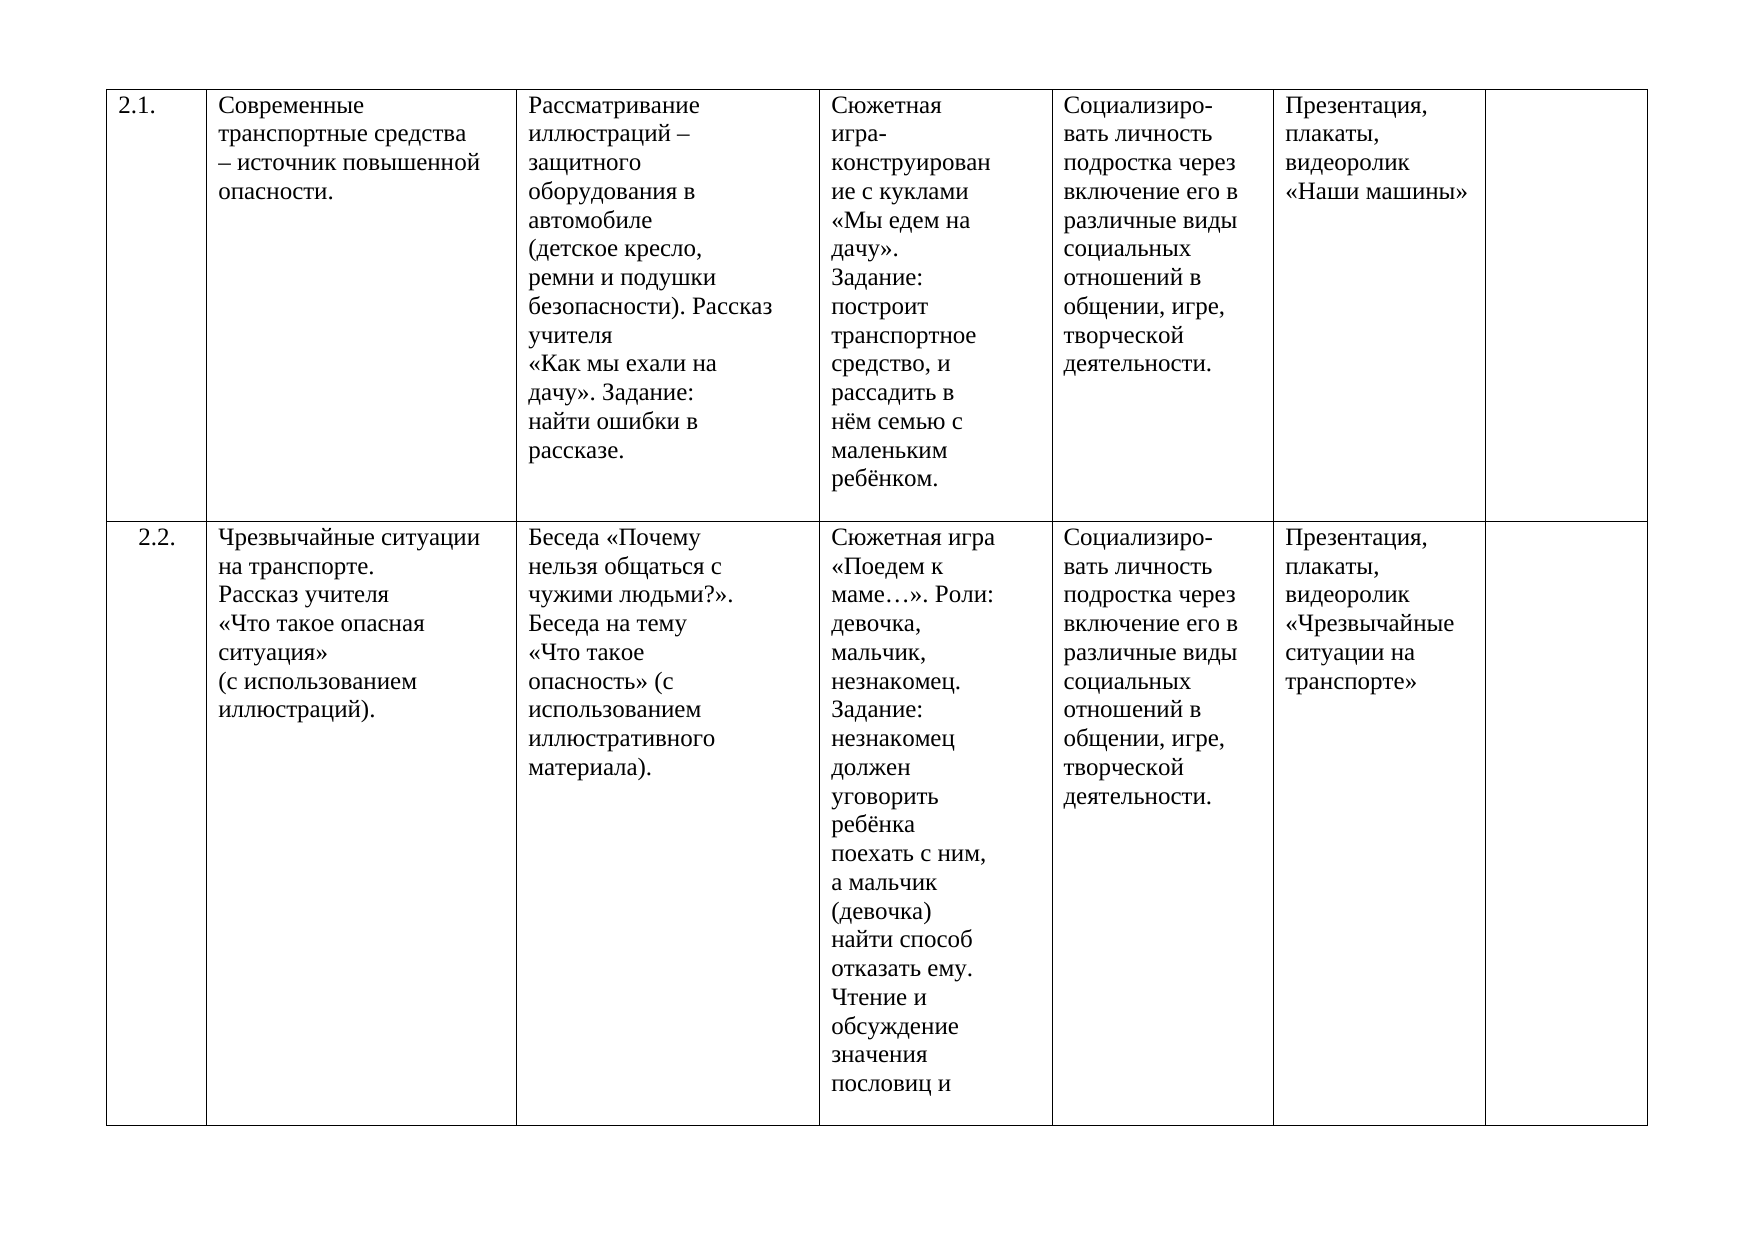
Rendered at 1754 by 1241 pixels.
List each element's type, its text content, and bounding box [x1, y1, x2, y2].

table_cell [1486, 522, 1647, 1125]
table_cell Сюжетная игра- конструирован ие с куклами «Мы едем на дачу». Задание: построит транспортное средство, и рассадить в нём семью с маленьким ребёнком. [820, 90, 1052, 521]
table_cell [820, 522, 1052, 1125]
table_cell 2.2. [107, 522, 206, 1125]
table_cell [1274, 522, 1485, 1125]
table_cell Рассматривание иллюстраций – защитного оборудования в автомобиле (детское кресло, ремни и подушки безопасности). Рассказ учителя «Как мы ехали на дачу». Задание: найти ошибки в рассказе. [517, 90, 819, 521]
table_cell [207, 522, 516, 1125]
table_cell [517, 522, 819, 1125]
table_cell 2.1. [107, 90, 206, 521]
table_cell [1053, 522, 1273, 1125]
table_cell Социализиро- вать личность подростка через включение его в различные виды социальных отношений в общении, игре, творческой деятельности. [1053, 90, 1273, 521]
table_cell [1486, 90, 1647, 521]
table_cell Современные транспортные средства – источник повышенной опасности. [207, 90, 516, 521]
table_cell Презентация, плакаты, видеоролик «Наши машины» [1274, 90, 1485, 521]
